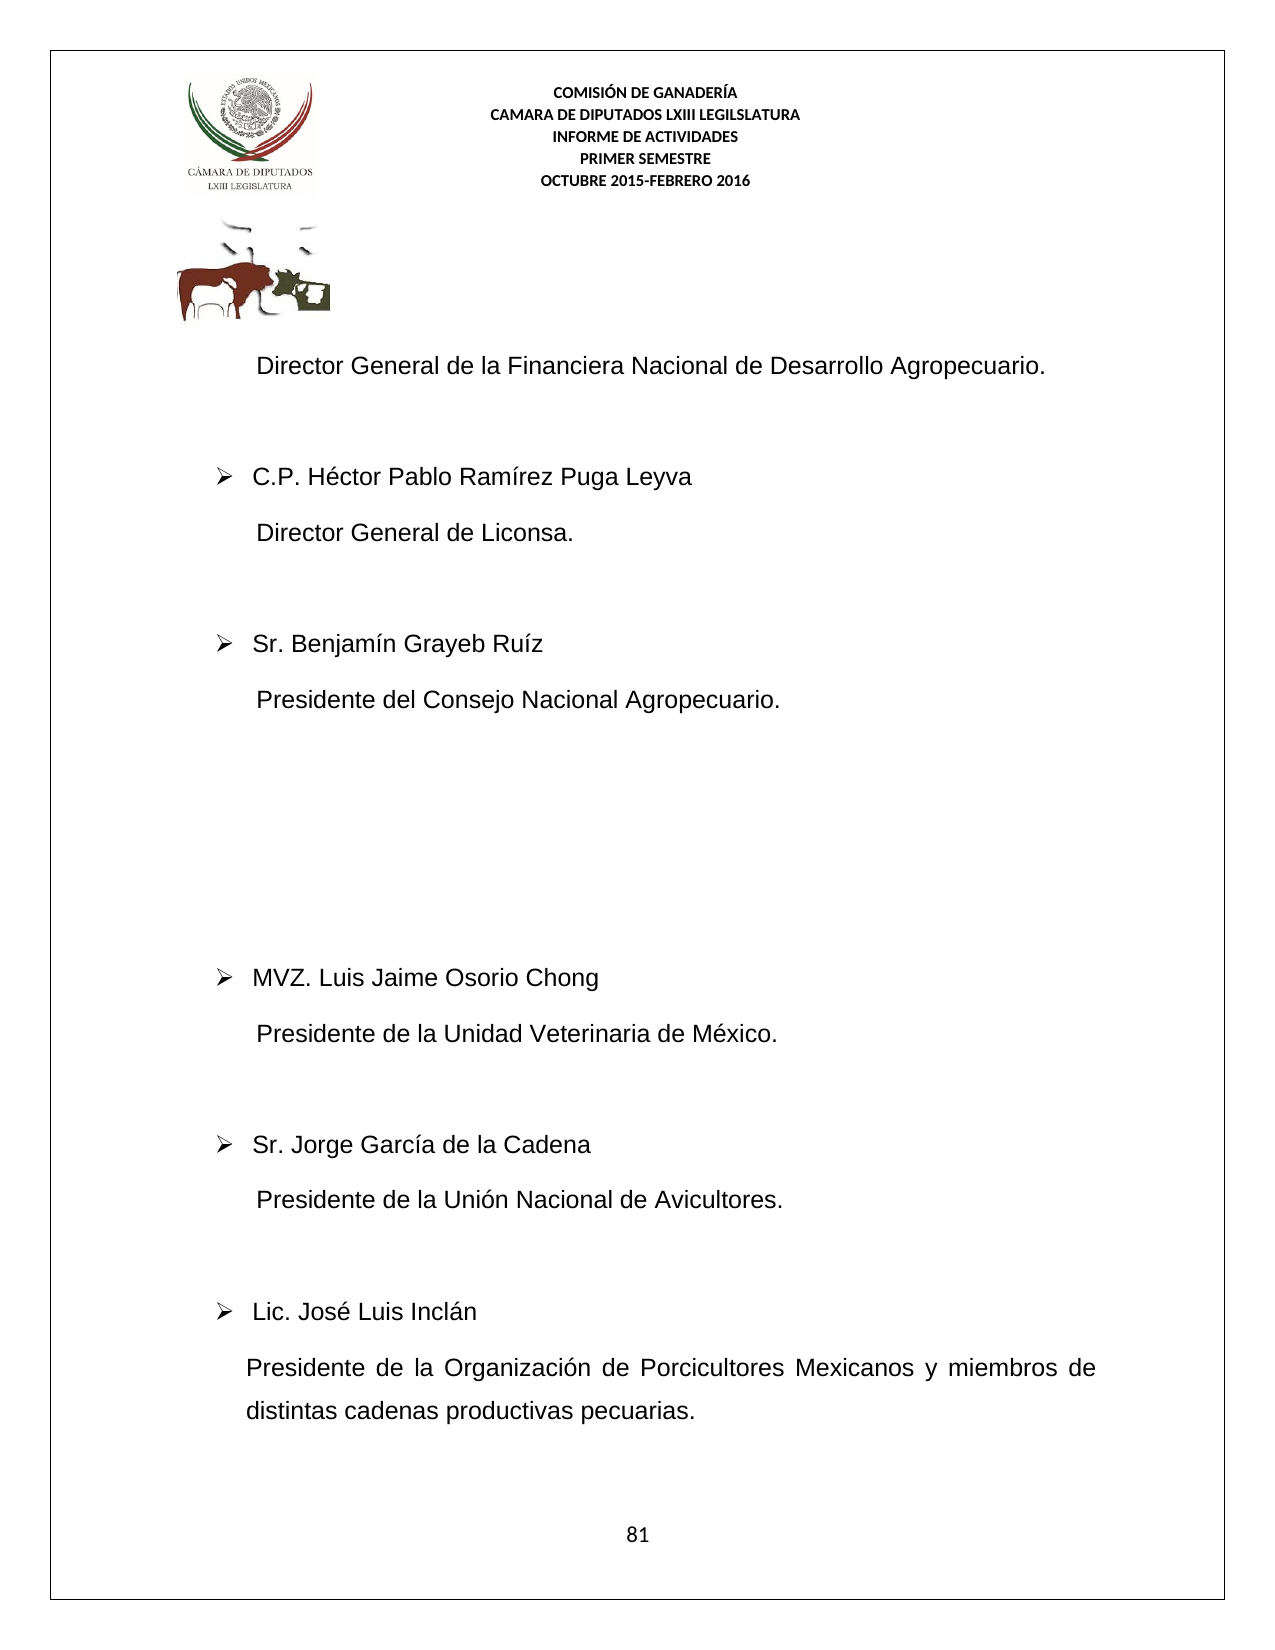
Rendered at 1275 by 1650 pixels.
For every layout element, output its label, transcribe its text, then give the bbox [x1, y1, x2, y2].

list Sr. Jorge García de la Cadena [214, 1130, 1098, 1159]
list Sr. Benjamín Grayeb Ruíz [214, 629, 1098, 658]
list Lic. José Luis Inclán [214, 1297, 1098, 1326]
list C.P. Héctor Pablo Ramírez Puga Leyva [214, 462, 1098, 491]
picture [177, 73, 338, 325]
list MVZ. Luis Jaime Osorio Chong [214, 963, 1098, 992]
text Director General de la Financiera Nacional de Desarrollo Agropecuario. [214, 351, 1098, 379]
text Presidente del Consejo Nacional Agropecuario. [214, 685, 1098, 713]
text Presidente de la Unidad Veterinaria de México. [214, 1018, 1098, 1047]
text Presidente de la Organización de Porcicultores Mexicanos y miembros de distintas cadenas productivas pecuarias. [246, 1352, 1098, 1424]
text Director General de Liconsa. [214, 518, 1098, 546]
text Presidente de la Unión Nacional de Avicultores. [214, 1186, 1098, 1214]
